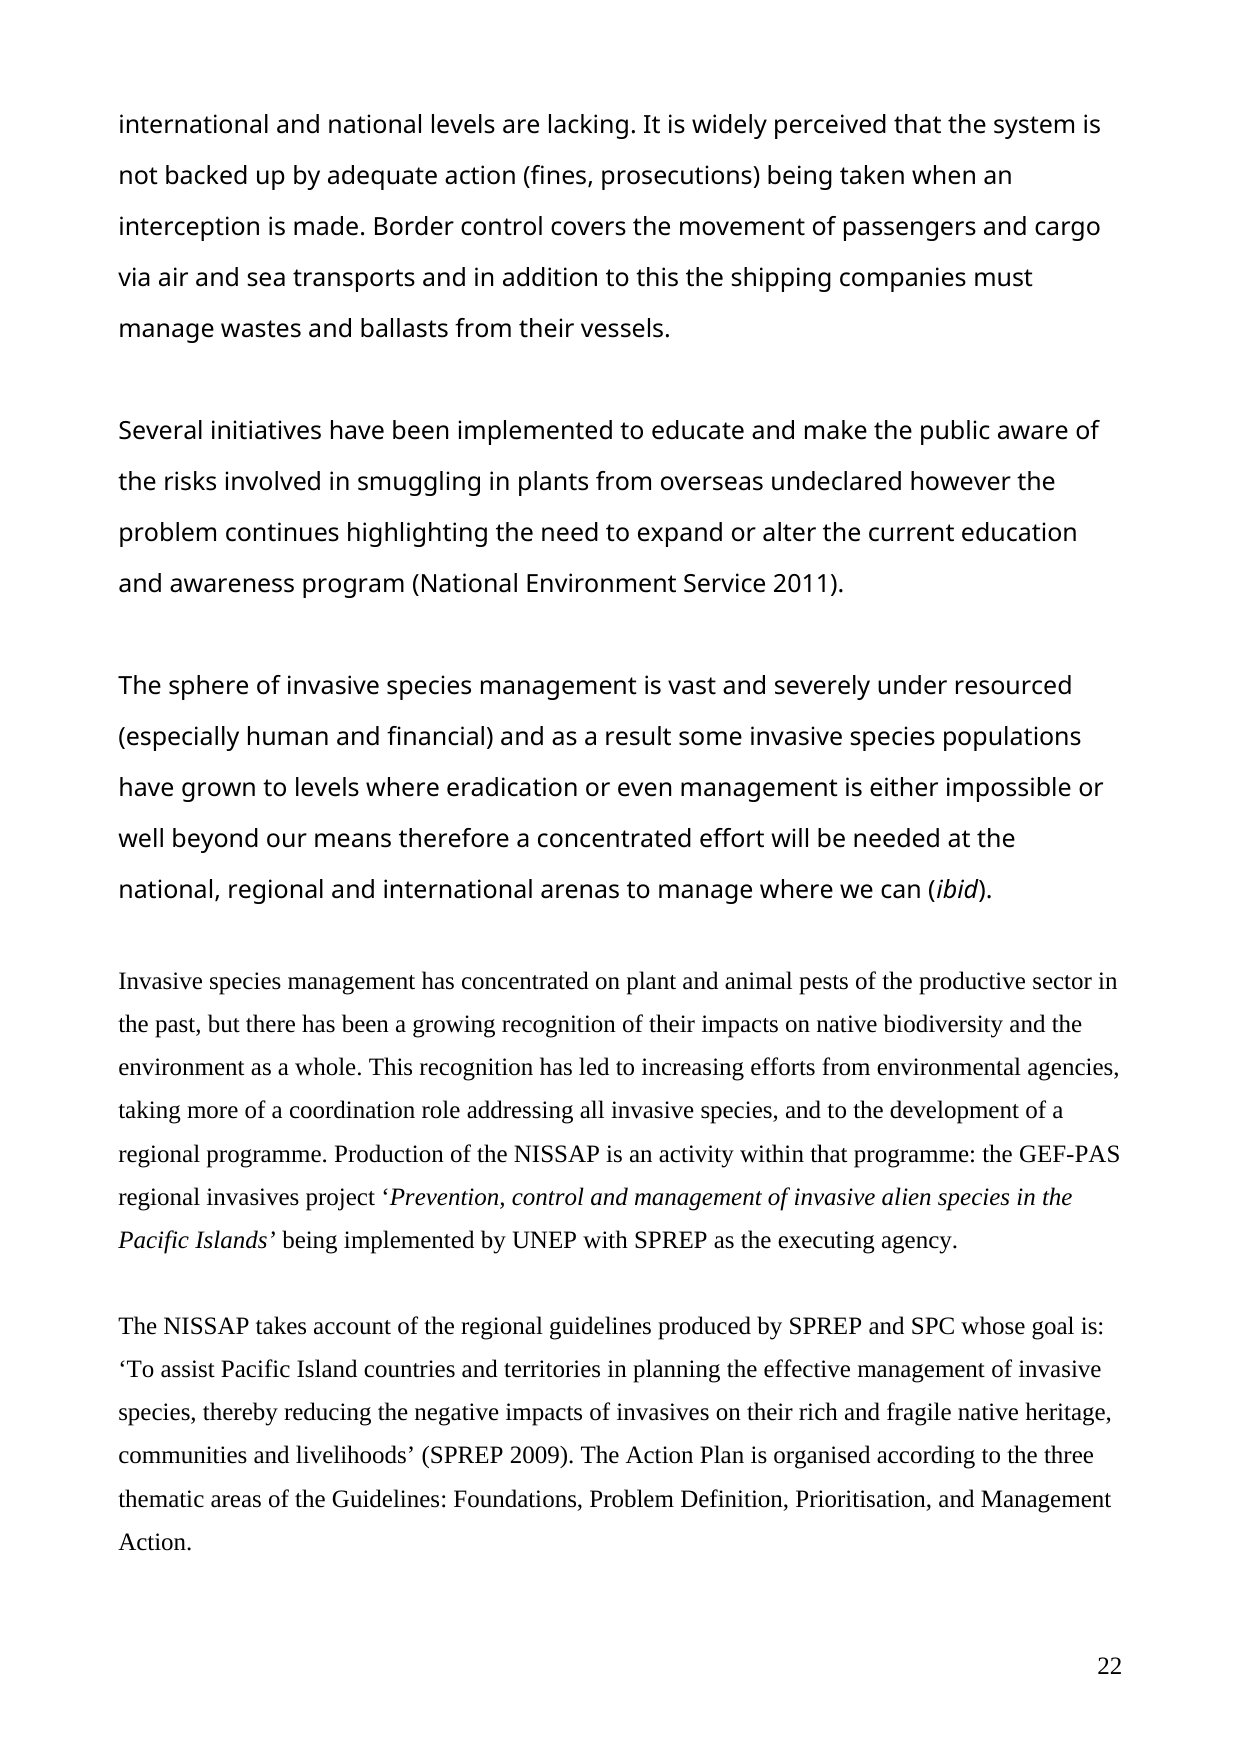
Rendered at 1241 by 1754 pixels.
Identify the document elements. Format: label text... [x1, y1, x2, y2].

text The NISSAP takes account of the regional guidelines produced by SPREP and SPC whose goal is: ‘To assist Pacific Island countries and territories in planning the effective management of invasive species, thereby reducing the negative impacts of invasives on their rich and fragile native heritage, communities and livelihoods’ (SPREP 2009). The Action Plan is organised according to the three thematic areas of the Guidelines: Foundations, Problem Definition, Prioritisation, and Management Action. [118, 1311, 1122, 1556]
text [118, 106, 1122, 344]
text The sphere of invasive species management is vast and severely under resourced (especially human and financial) and as a result some invasive species populations have grown to levels where eradication or even management is either impossible or well beyond our means therefore a concentrated effort will be needed at the national, regional and international arenas to manage where we can (ibid). [118, 668, 1122, 906]
text Several initiatives have been implemented to educate and make the public aware of the risks involved in smuggling in plants from overseas undeclared however the problem continues highlighting the need to expand or alter the current education and awareness program (National Environment Service 2011). [118, 413, 1122, 600]
text Invasive species management has concentrated on plant and animal pests of the productive sector in the past, but there has been a growing recognition of their impacts on native biodiversity and the environment as a whole. This recognition has led to increasing efforts from environmental agencies, taking more of a coordination role addressing all invasive species, and to the development of a regional programme. Production of the NISSAP is an activity within that programme: the GEF-PAS regional invasives project ‘Prevention, control and management of invasive alien species in the Pacific Islands’ being implemented by UNEP with SPREP as the executing agency. [118, 966, 1122, 1254]
